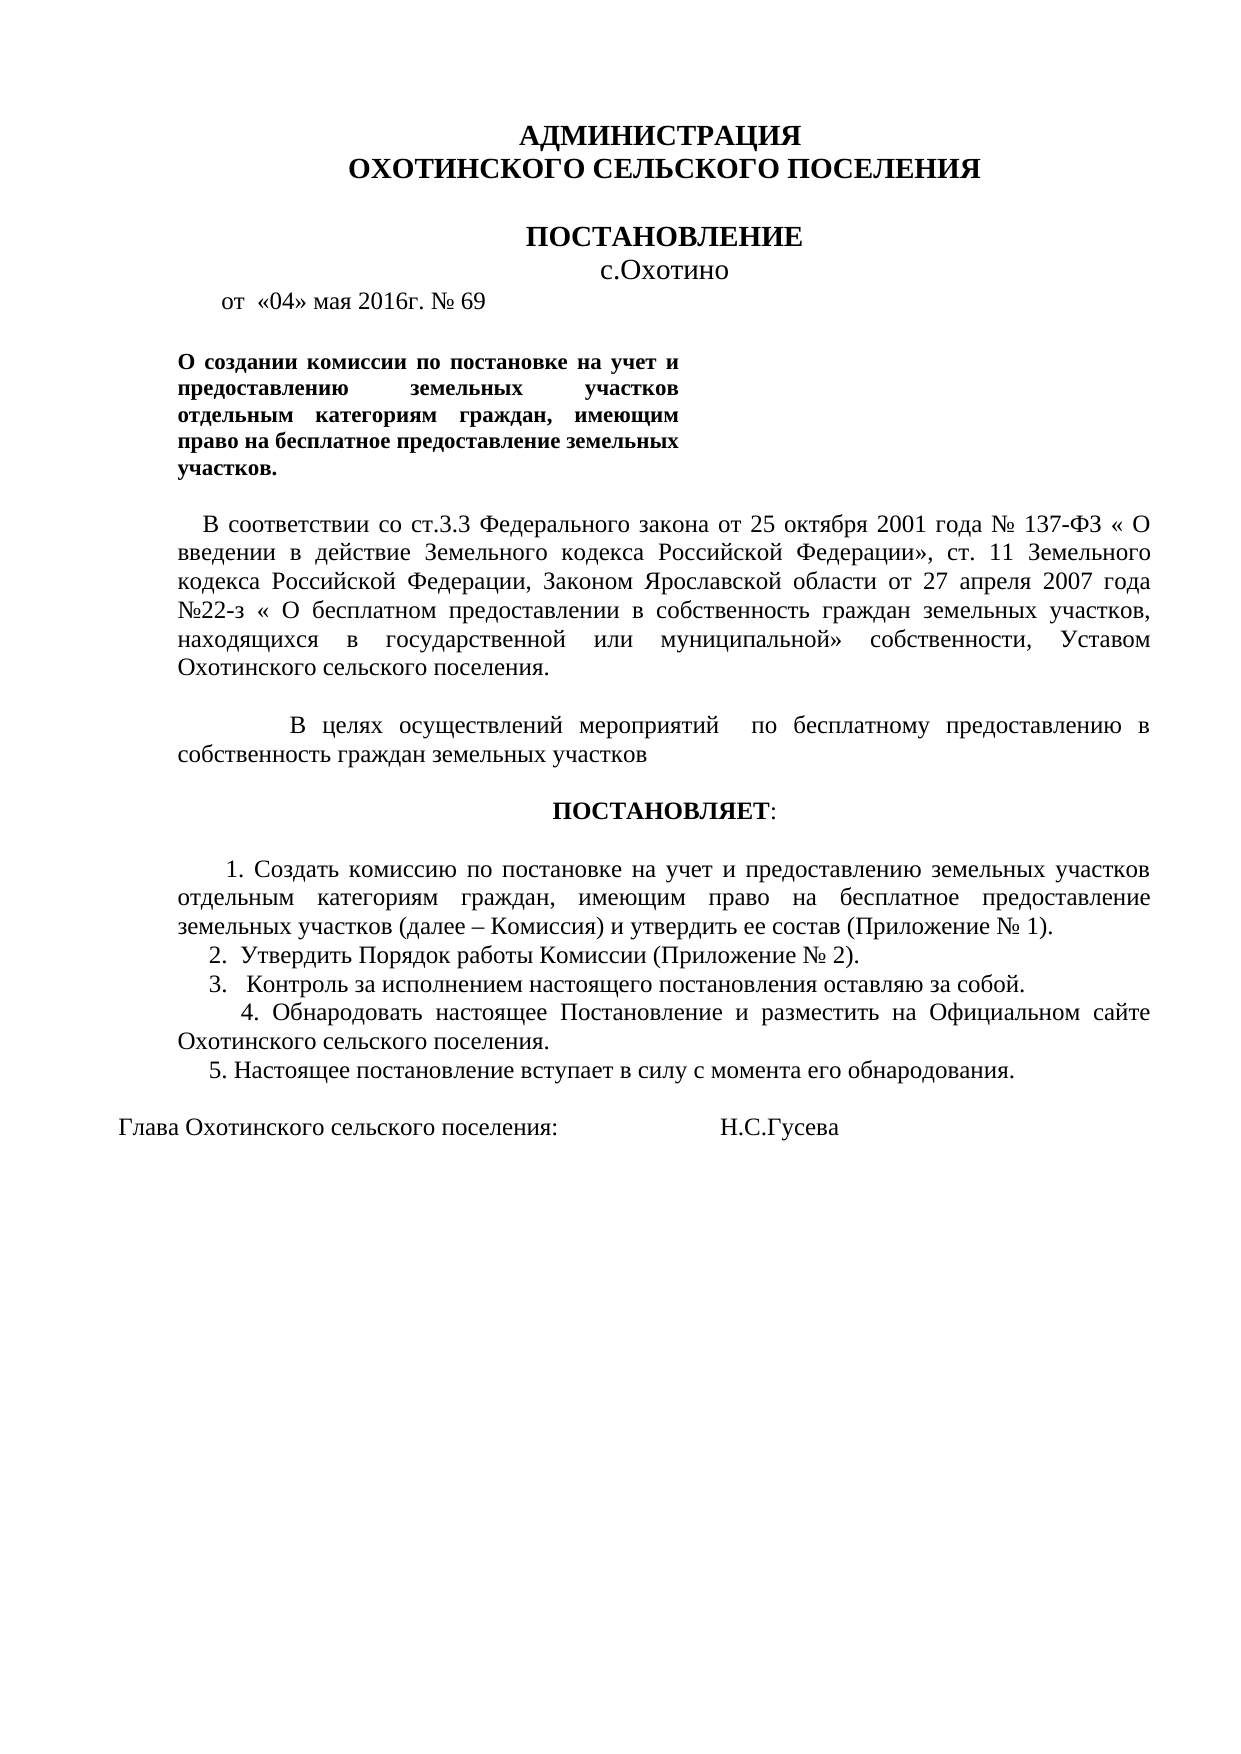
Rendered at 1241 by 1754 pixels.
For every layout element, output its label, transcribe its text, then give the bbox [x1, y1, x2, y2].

text с.Охотино [177, 252, 1152, 286]
text 3. Контроль за исполнением настоящего постановления оставляю за собой. [177, 969, 1152, 997]
text В целях осуществлений мероприятий по бесплатному предоставлению в собственность граждан земельных участков [177, 710, 1152, 767]
subtitle О создании комиссии по постановке на учет и предоставлению земельных участков отдельным категориям граждан, имеющим право на бесплатное предоставление земельных участков. [177, 348, 679, 480]
text ОХОТИНСКОГО СЕЛЬСКОГО ПОСЕЛЕНИЯ [177, 152, 1152, 185]
text 1. Создать комиссию по постановке на учет и предоставлению земельных участков отдельным категориям граждан, имеющим право на бесплатное предоставление земельных участков (далее – Комиссия) и утвердить ее состав (Приложение № 1). [177, 854, 1152, 940]
subtitle ПОСТАНОВЛЯЕТ: [177, 796, 1152, 825]
text 5. Настоящее постановление вступает в силу с момента его обнародования. [177, 1055, 1152, 1084]
text ПОСТАНОВЛЕНИЕ [177, 219, 1152, 252]
text АДМИНИСТРАЦИЯ [177, 118, 1152, 152]
text от «04» мая 2016г. № 69 [177, 286, 1152, 314]
text 4. Обнародовать настоящее Постановление и разместить на Официальном сайте Охотинского сельского поселения. [177, 997, 1152, 1055]
text Глава Охотинского сельского поселения: Н.С.Гусева [118, 1112, 1152, 1141]
text В соответствии со ст.3.3 Федерального закона от 25 октября 2001 года № 137-ФЗ « О введении в действие Земельного кодекса Российской Федерации», ст. 11 Земельного кодекса Российской Федерации, Законом Ярославской области от 27 апреля 2007 года №22-з « О бесплатном предоставлении в собственность граждан земельных участков, находящихся в государственной или муниципальной» собственности, Уставом Охотинского сельского поселения. [177, 509, 1152, 681]
text 2. Утвердить Порядок работы Комиссии (Приложение № 2). [177, 940, 1152, 969]
